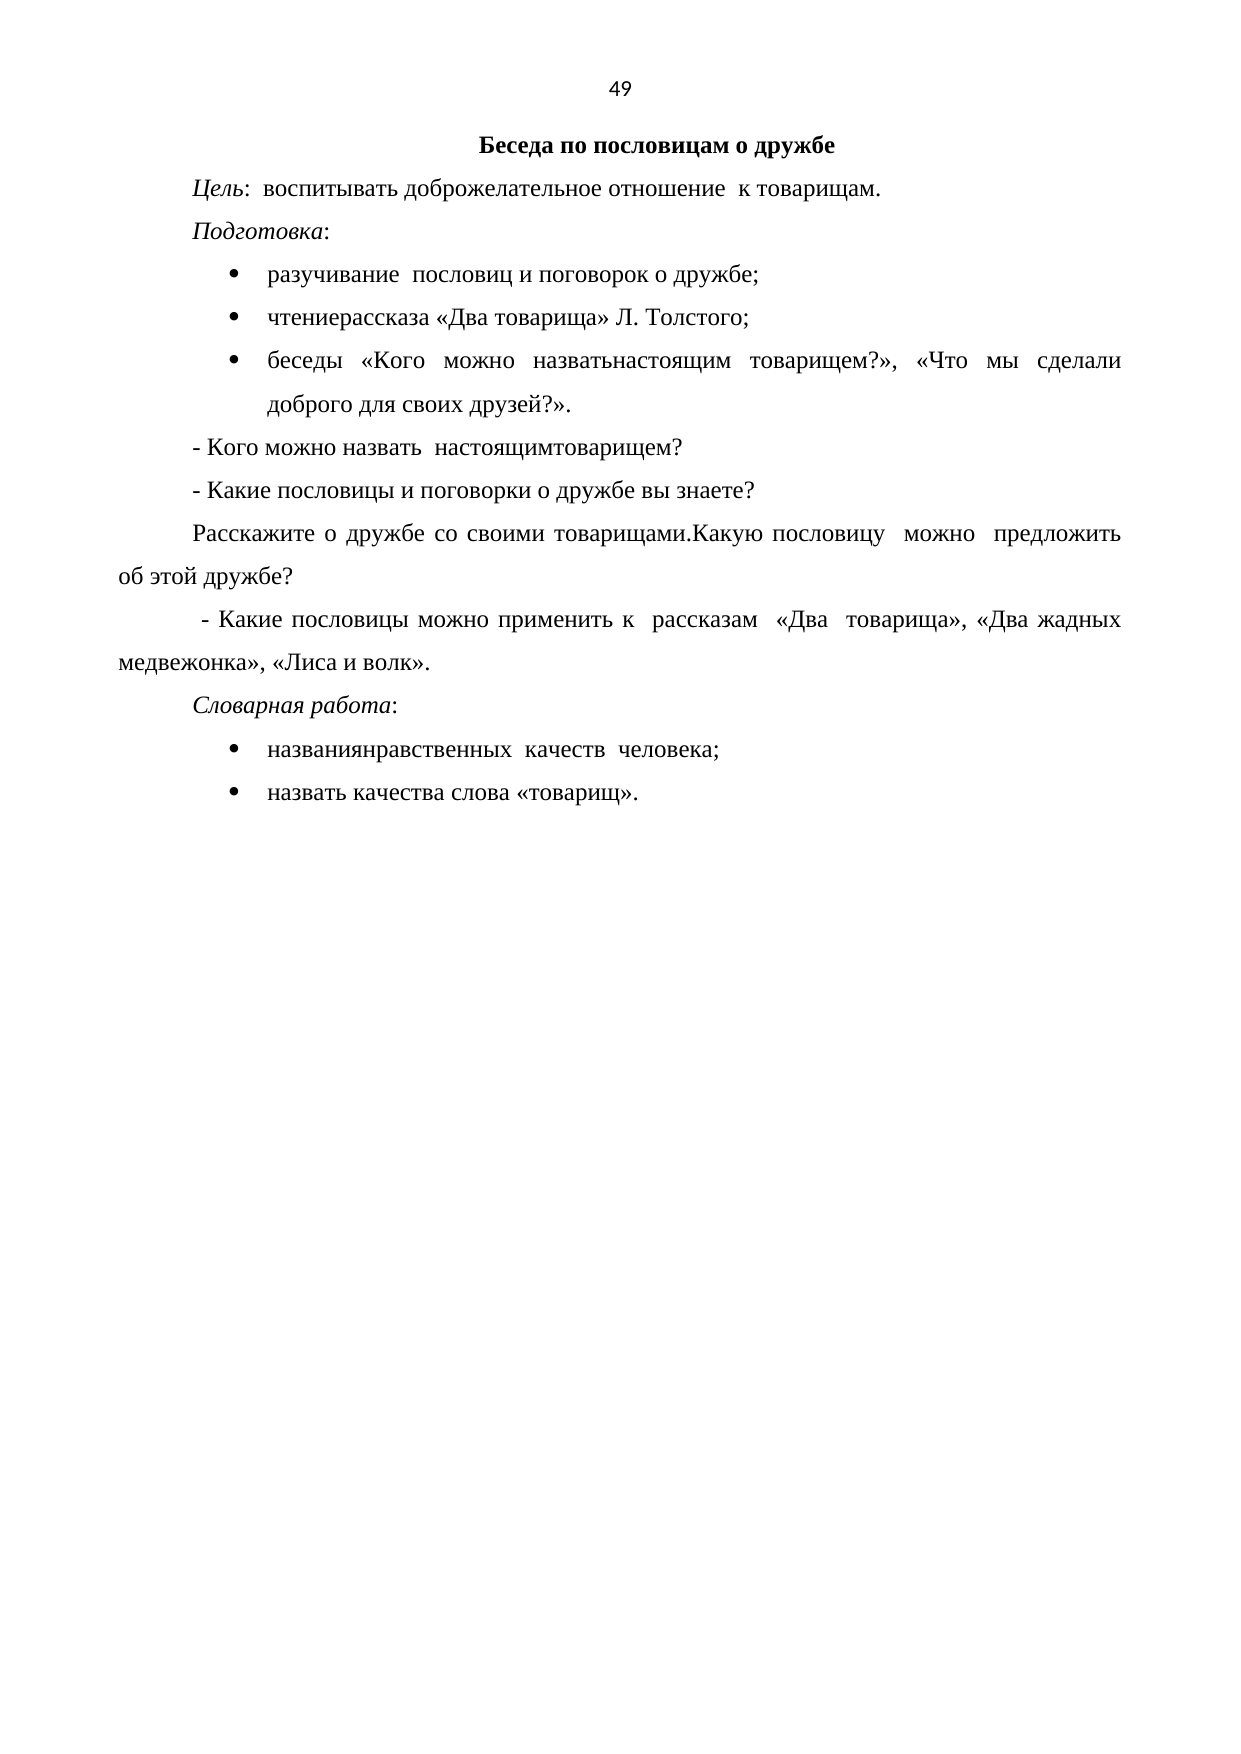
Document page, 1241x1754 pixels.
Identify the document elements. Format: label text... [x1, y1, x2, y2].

text Словарная работа: [118, 691, 1122, 719]
text - Какие пословицы и поговорки о дружбе вы знаете? [118, 475, 1122, 504]
text - Какие пословицы можно применить к рассказам «Два товарища», «Два жадных медвежонка», «Лиса и волк». [118, 604, 1122, 676]
text Цель: воспитывать доброжелательное отношение к товарищам. [118, 173, 1122, 202]
text Расскажите о дружбе со своими товарищами.Какую пословицу можно предложить об этой дружбе? [118, 518, 1122, 590]
list названиянравственных качеств человека; [229, 734, 1122, 762]
text - Кого можно назвать настоящимтоварищем? [118, 432, 1122, 461]
text Подготовка: [118, 216, 1122, 245]
text Беседа по пословицам о дружбе [118, 130, 1122, 159]
list разучивание пословиц и поговорок о дружбе; [229, 259, 1122, 288]
list чтениерассказа «Два товарища» Л. Толстого; [229, 302, 1122, 331]
list назвать качества слова «товарищ». [229, 777, 1122, 806]
list беседы «Кого можно назватьнастоящим товарищем?», «Что мы сделали доброго для своих друзей?». [229, 346, 1122, 417]
